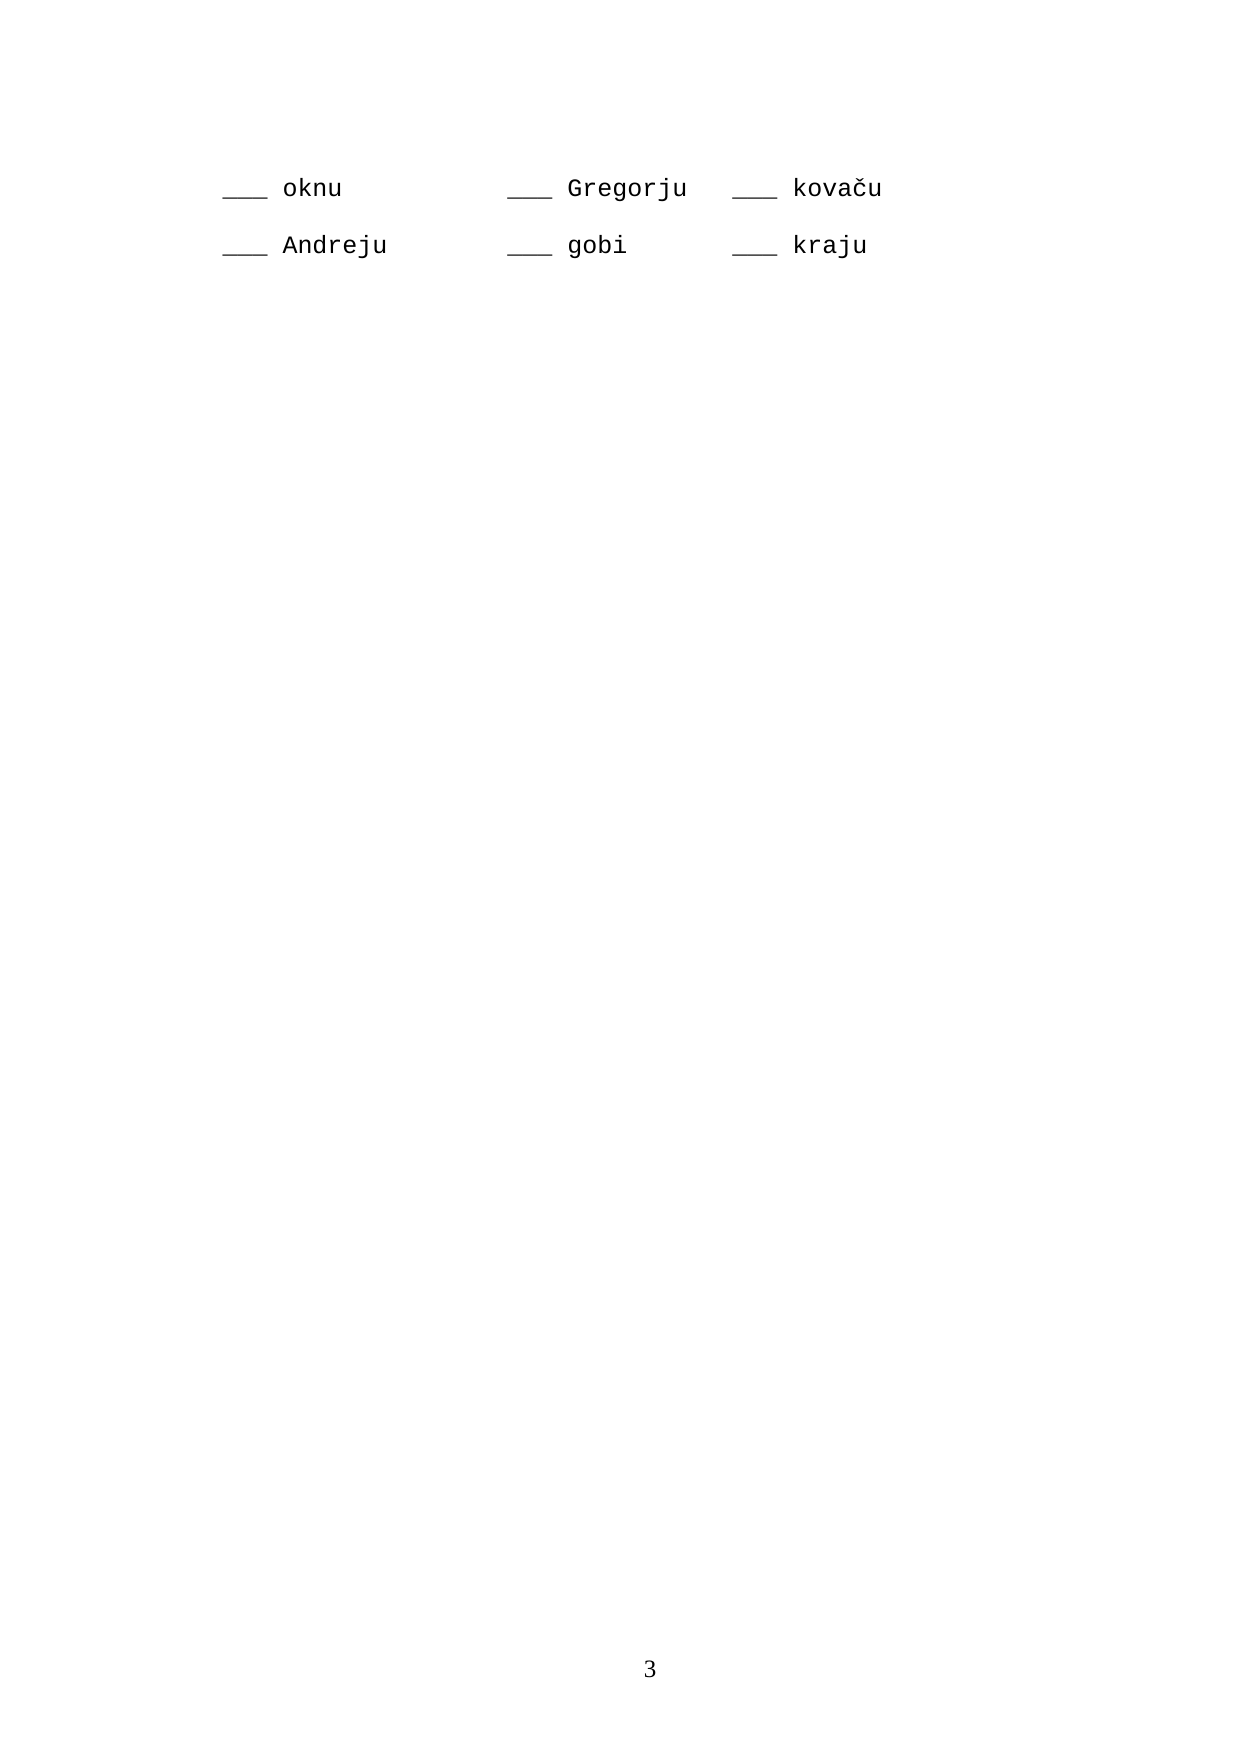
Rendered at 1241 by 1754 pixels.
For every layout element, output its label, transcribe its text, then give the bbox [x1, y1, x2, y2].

text ___ Andreju ___ gobi ___ kraju [177, 233, 1122, 261]
text ___ oknu ___ Gregorju ___ kovaču [177, 176, 1122, 204]
